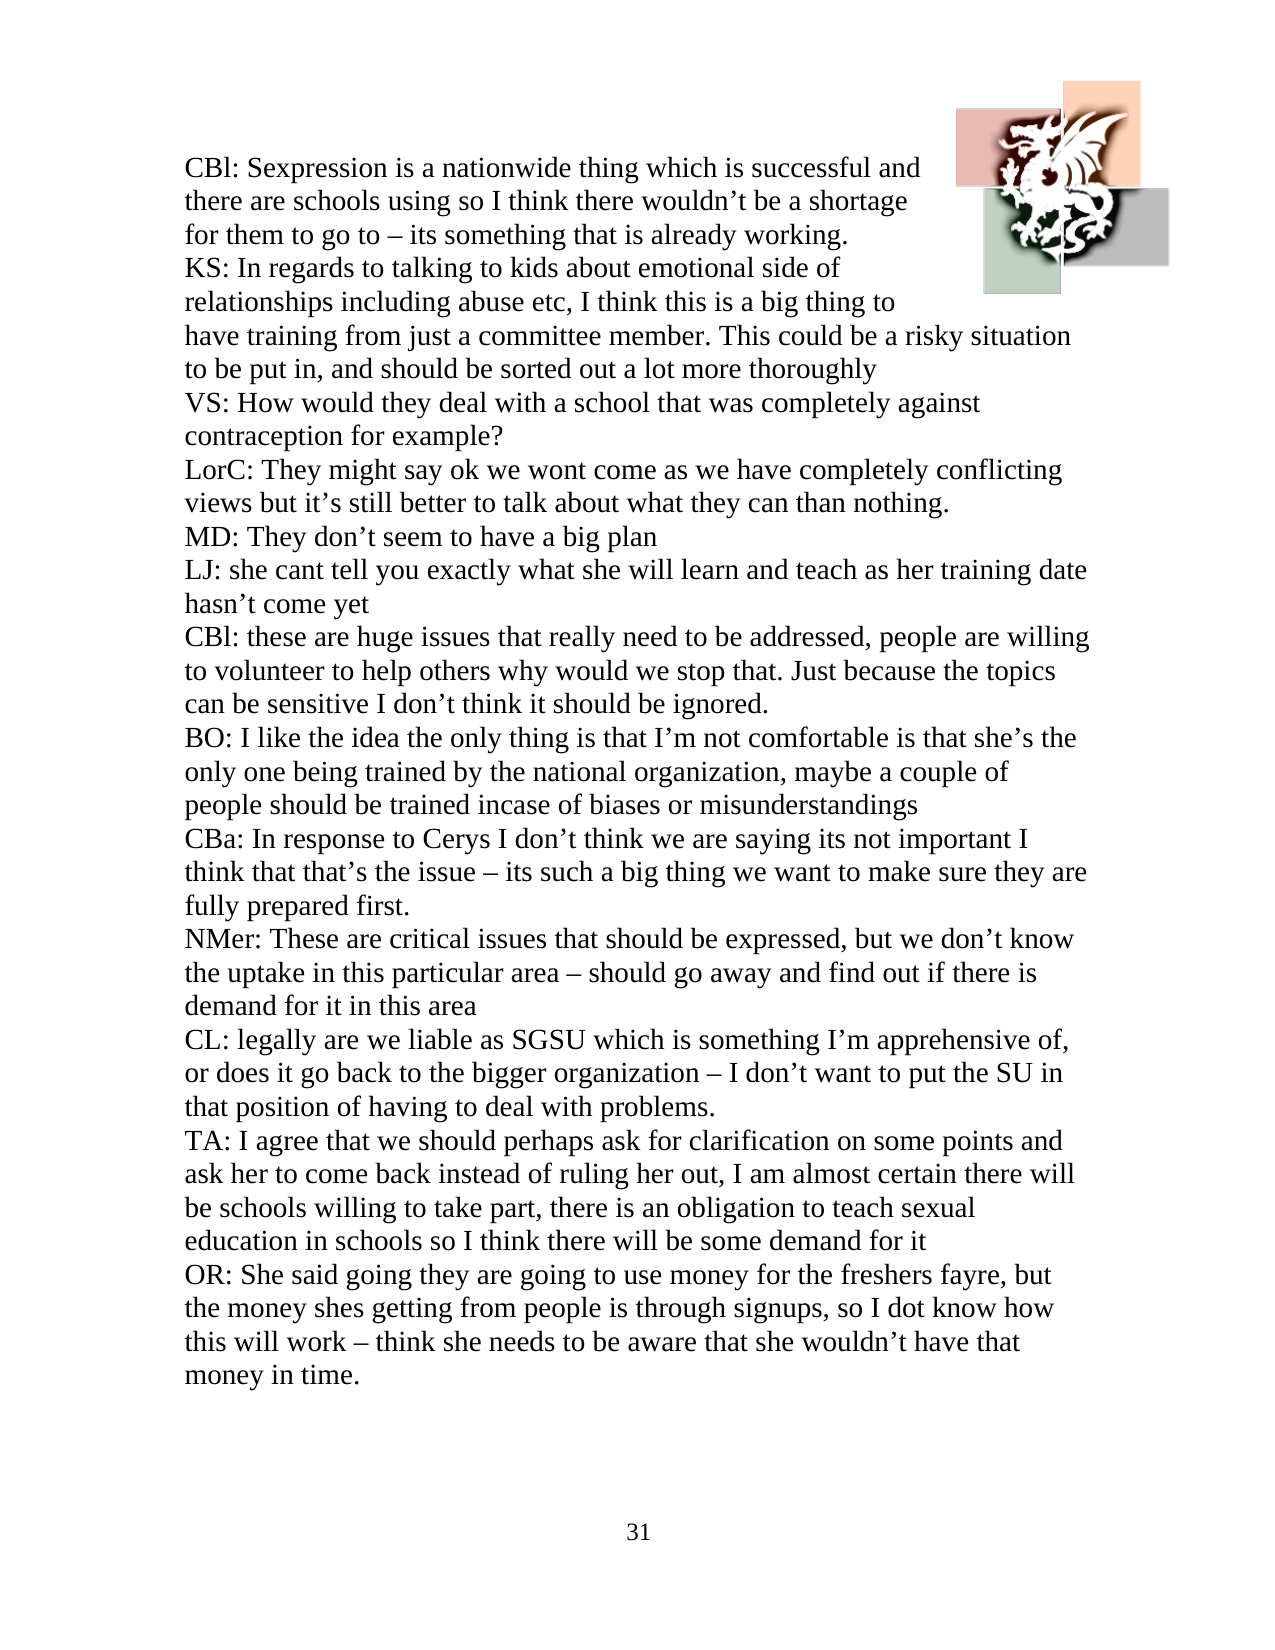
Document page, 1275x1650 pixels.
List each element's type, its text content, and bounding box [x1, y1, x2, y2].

list CBa: In response to Cerys I don’t think we are saying its not important I think that that’s the issue – its such a big thing we want to make sure they are fully prepared first. [184, 821, 1093, 921]
list VS: How would they deal with a school that was completely against contraception for example? [184, 385, 1093, 452]
list TA: I agree that we should perhaps ask for clarification on some points and ask her to come back instead of ruling her out, I am almost certain there will be schools willing to take part, there is an obligation to teach sexual education in schools so I think there will be some demand for it [184, 1123, 1093, 1257]
list CBl: these are huge issues that really need to be addressed, people are willing to volunteer to help others why would we stop that. Just because the topics can be sensitive I don’t think it should be ignored. [184, 619, 1093, 720]
list CL: legally are we liable as SGSU which is something I’m apprehensive of, or does it go back to the bigger organization – I don’t want to put the SU in that position of having to deal with problems. [184, 1022, 1093, 1123]
list NMer: These are critical issues that should be expressed, but we don’t know the uptake in this particular area – should go away and find out if there is demand for it in this area [184, 921, 1093, 1022]
list CBl: Sexpression is a nationwide thing which is successful and there are schools using so I think there wouldn’t be a shortage for them to go to – its something that is already working. [184, 150, 951, 251]
list LorC: They might say ok we wont come as we have completely conflicting views but it’s still better to talk about what they can than nothing. [184, 452, 1093, 519]
list KS: In regards to talking to kids about emotional side of relationships including abuse etc, I think this is a big thing to have training from just a committee member. This could be a risky situation to be put in, and should be sorted out a lot more thoroughly [184, 251, 1093, 385]
list MD: They don’t seem to have a big plan [184, 519, 1093, 552]
list BO: I like the idea the only thing is that I’m not comfortable is that she’s the only one being trained by the national organization, maybe a couple of people should be trained incase of biases or misunderstandings [184, 720, 1093, 821]
list LJ: she cant tell you exactly what she will learn and teach as her training date hasn’t come yet [184, 552, 1093, 619]
list OR: She said going they are going to use money for the freshers fayre, but the money shes getting from people is through signups, so I dot know how this will work – think she needs to be aware that she wouldn’t have that money in time. [184, 1257, 1093, 1391]
picture [951, 77, 1179, 298]
